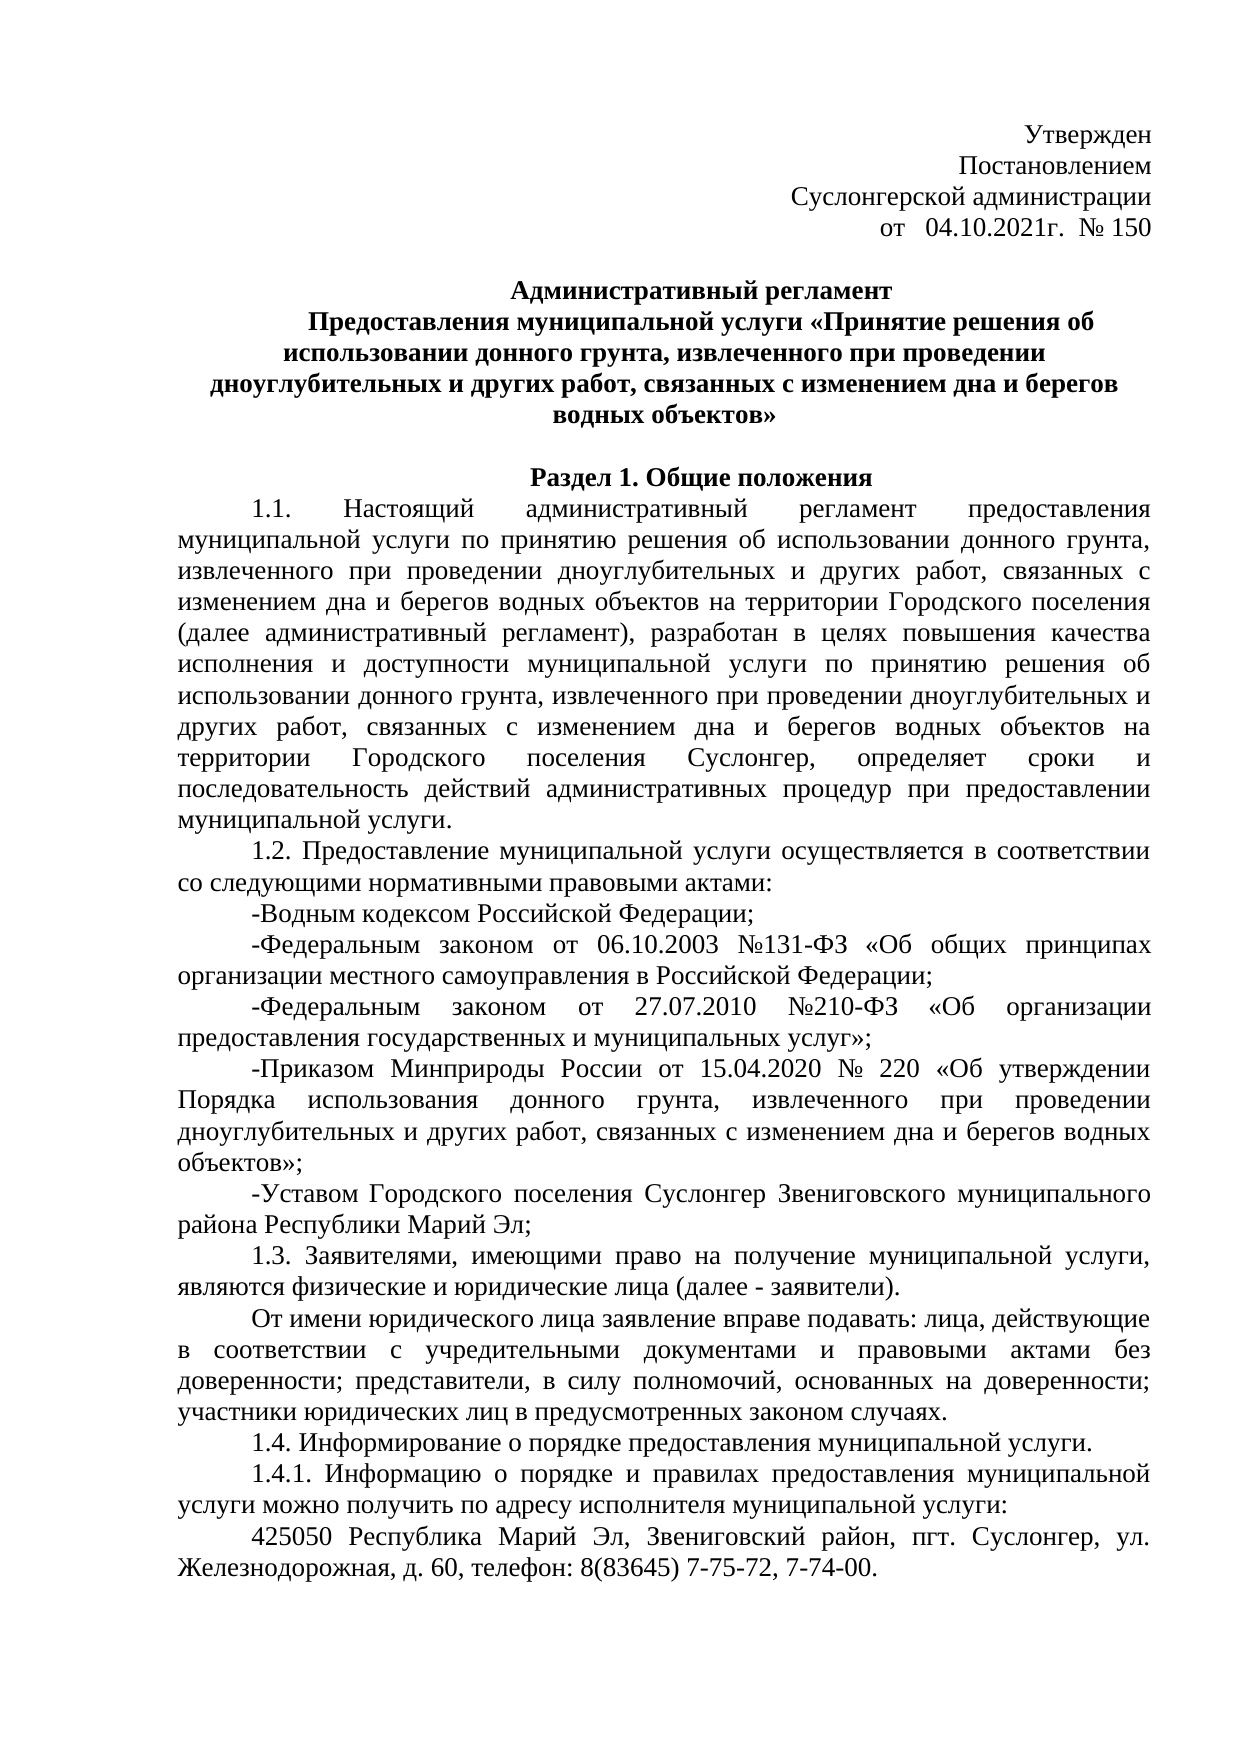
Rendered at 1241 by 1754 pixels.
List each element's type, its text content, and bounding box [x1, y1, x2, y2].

text 1.2. Предоставление муниципальной услуги осуществляется в соответствии со следующими нормативными правовыми актами: [177, 834, 1152, 897]
text 1.3. Заявителями, имеющими право на получение муниципальной услуги, являются физические и юридические лица (далее - заявители). [177, 1239, 1152, 1302]
text Предоставления муниципальной услуги «Принятие решения об использовании донного грунта, извлеченного при проведении дноуглубительных и других работ, связанных с изменением дна и берегов водных объектов» [177, 305, 1152, 429]
text 1.1. Настоящий административный регламент предоставления муниципальной услуги по принятию решения об использовании донного грунта, извлеченного при проведении дноуглубительных и других работ, связанных с изменением дна и берегов водных объектов на территории Городского поселения (далее административный регламент), разработан в целях повышения качества исполнения и доступности муниципальной услуги по принятию решения об использовании донного грунта, извлеченного при проведении дноуглубительных и других работ, связанных с изменением дна и берегов водных объектов на территории Городского поселения Суслонгер, определяет сроки и последовательность действий административных процедур при предоставлении муниципальной услуги. [177, 492, 1152, 834]
text Раздел 1. Общие положения [177, 461, 1152, 492]
text -Федеральным законом от 06.10.2003 №131-ФЗ «Об общих принципах организации местного самоуправления в Российской Федерации; [177, 928, 1152, 990]
text Постановлением [177, 149, 1152, 180]
text 425050 Республика Марий Эл, Звениговский район, пгт. Суслонгер, ул. Железнодорожная, д. 60, телефон: 8(83645) 7-75-72, 7-74-00. [177, 1520, 1152, 1582]
text 1.4.1. Информацию о порядке и правилах предоставления муниципальной услуги можно получить по адресу исполнителя муниципальной услуги: [177, 1457, 1152, 1520]
text -Уставом Городского поселения Суслонгер Звениговского муниципального района Республики Марий Эл; [177, 1177, 1152, 1239]
text -Водным кодексом Российской Федерации; [177, 897, 1152, 928]
text -Приказом Минприроды России от 15.04.2020 № 220 «Об утверждении Порядка использования донного грунта, извлеченного при проведении дноуглубительных и других работ, связанных с изменением дна и берегов водных объектов»; [177, 1052, 1152, 1177]
text 1.4. Информирование о порядке предоставления муниципальной услуги. [177, 1426, 1152, 1457]
text от 04.10.2021г. № 150 [177, 212, 1152, 243]
text Административный регламент [177, 274, 1152, 305]
text От имени юридического лица заявление вправе подавать: лица, действующие в соответствии с учредительными документами и правовыми актами без доверенности; представители, в силу полномочий, основанных на доверенности; участники юридических лиц в предусмотренных законом случаях. [177, 1302, 1152, 1426]
text Суслонгерской администрации [177, 180, 1152, 212]
text -Федеральным законом от 27.07.2010 №210-ФЗ «Об организации предоставления государственных и муниципальных услуг»; [177, 990, 1152, 1052]
text Утвержден [177, 118, 1152, 149]
